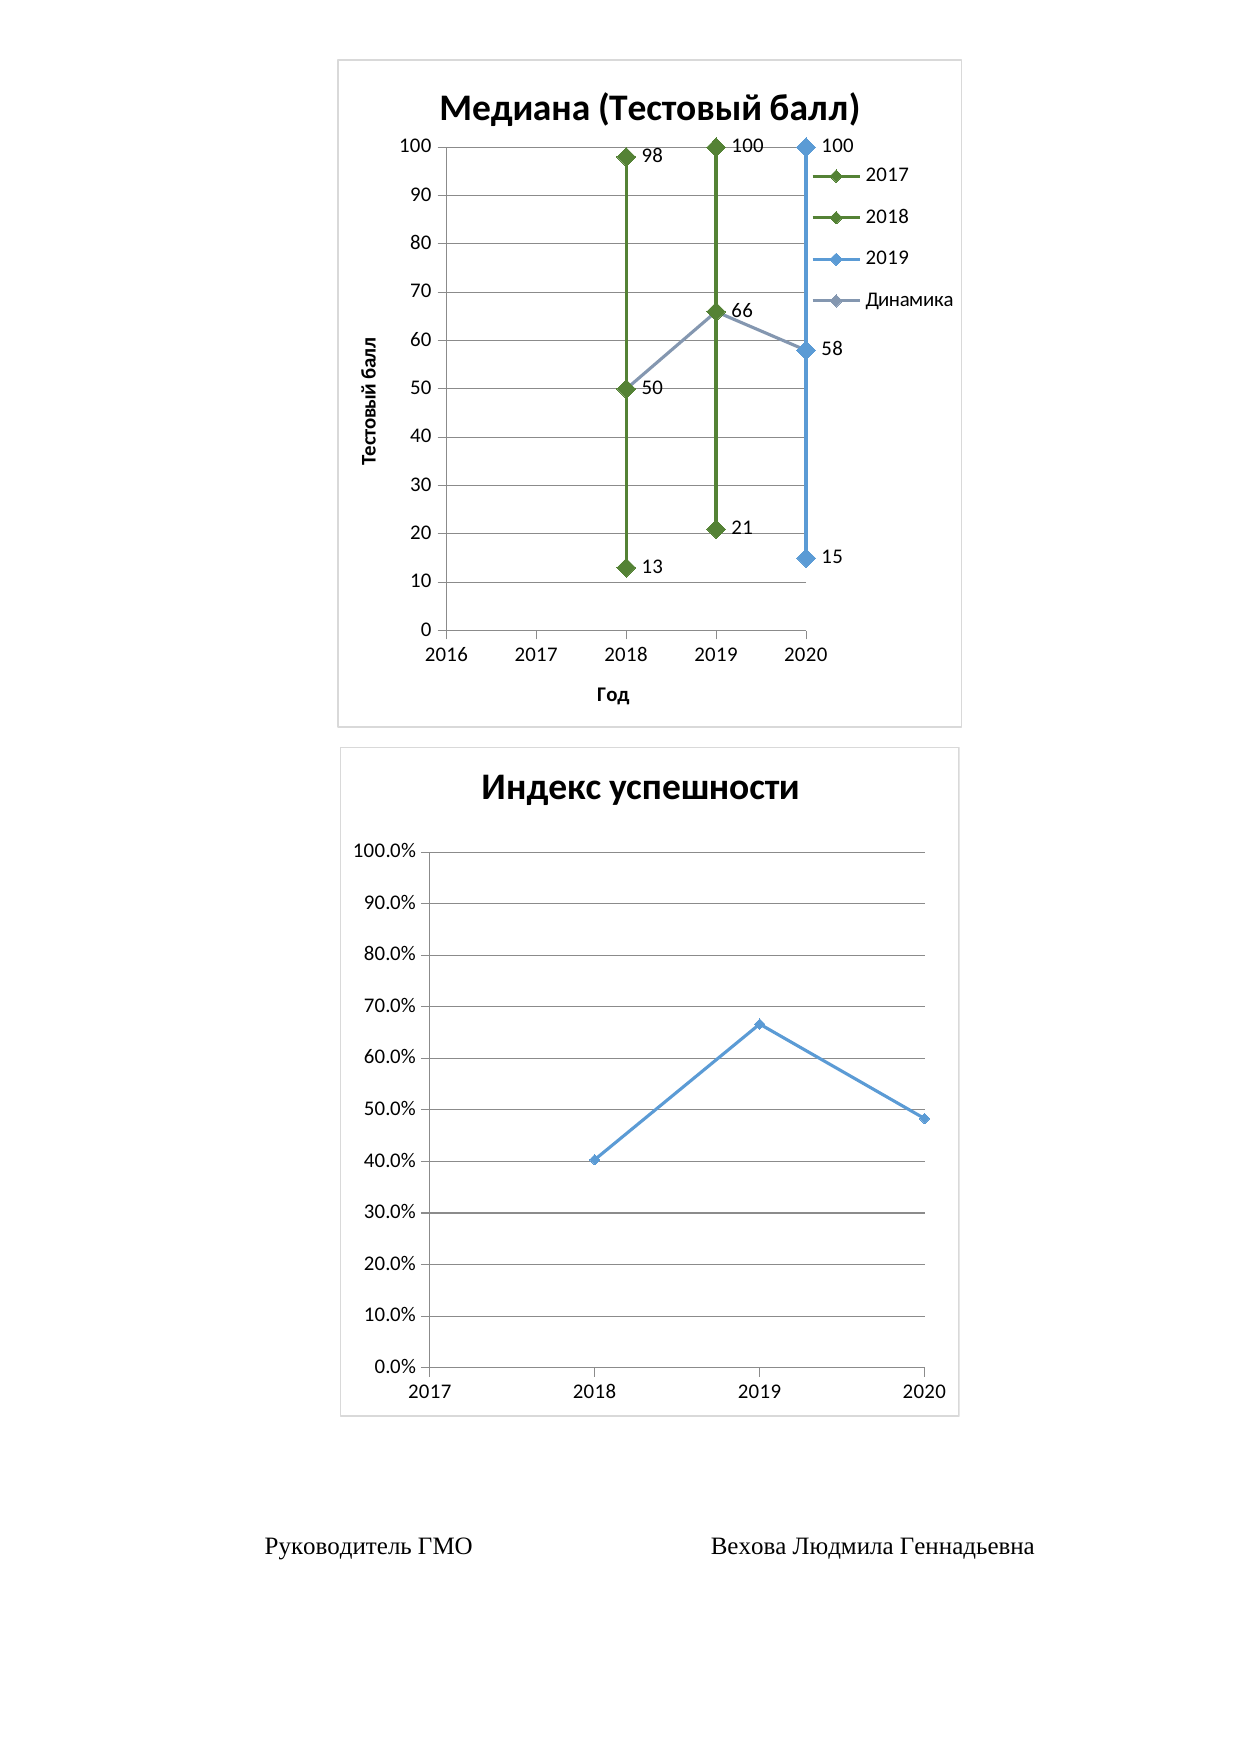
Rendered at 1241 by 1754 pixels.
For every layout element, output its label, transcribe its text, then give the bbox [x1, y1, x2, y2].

text Руководитель ГМО Вехова Людмила Геннадьевна [118, 1531, 1181, 1560]
